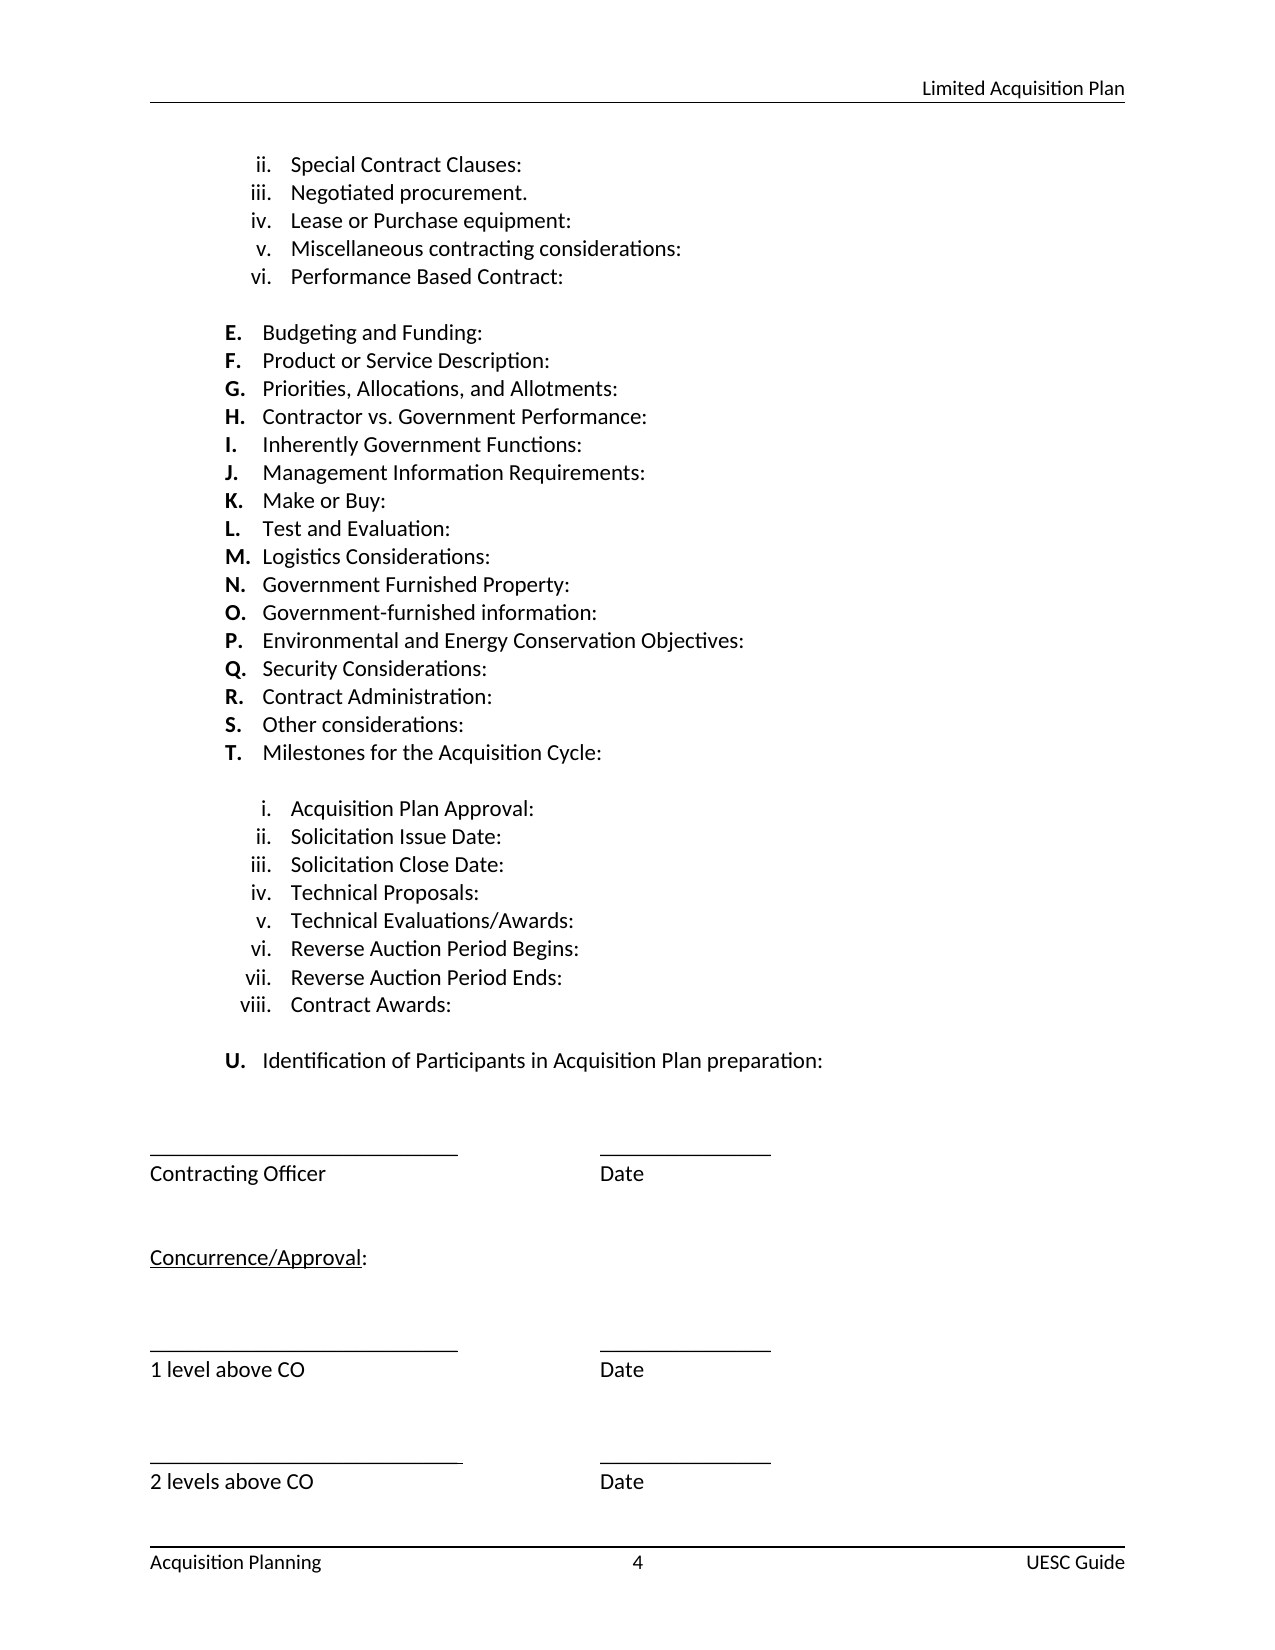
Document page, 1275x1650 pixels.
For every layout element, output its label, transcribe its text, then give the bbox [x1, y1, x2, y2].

text 2 levels above CO Date [150, 1467, 1125, 1495]
list Management Information Requirements: [225, 458, 1125, 486]
list Government-furnished information: [225, 598, 1125, 626]
list Environmental and Energy Conservation Objectives: [225, 626, 1125, 654]
list Make or Buy: [225, 486, 1125, 514]
list Product or Service Description: [225, 346, 1125, 374]
list Technical Evaluations/Awards: [272, 907, 1125, 934]
list Government Furnished Property: [225, 570, 1125, 598]
text Contracting Officer Date [150, 1159, 1125, 1187]
list Solicitation Issue Date: [272, 822, 1125, 851]
text ___________________________ _______________ [150, 1131, 1125, 1159]
list Contract Administration: [225, 682, 1125, 710]
list Contractor vs. Government Performance: [225, 402, 1125, 430]
list Miscellaneous contracting considerations: [272, 234, 1125, 262]
list Priorities, Allocations, and Allotments: [225, 374, 1125, 402]
text 1 level above CO Date [150, 1355, 1125, 1383]
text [150, 1439, 1125, 1467]
list Special Contract Clauses: [272, 150, 1125, 178]
list Contract Awards: [272, 991, 1125, 1019]
list Performance Based Contract: [272, 262, 1125, 290]
list Reverse Auction Period Begins: [272, 934, 1125, 963]
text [150, 1327, 1125, 1355]
list Lease or Purchase equipment: [272, 206, 1125, 234]
list Test and Evaluation: [225, 514, 1125, 542]
list Solicitation Close Date: [272, 851, 1125, 878]
text Concurrence/Approval: [150, 1243, 1125, 1271]
list Security Considerations: [225, 654, 1125, 682]
list Technical Proposals: [272, 878, 1125, 907]
list Negotiated procurement. [272, 178, 1125, 206]
list Identification of Participants in Acquisition Plan preparation: [225, 1047, 1125, 1075]
list Logistics Considerations: [225, 542, 1125, 570]
list Reverse Auction Period Ends: [272, 963, 1125, 991]
list Milestones for the Acquisition Cycle: [225, 738, 1125, 766]
list Budgeting and Funding: [225, 318, 1125, 346]
list Inherently Government Functions: [225, 430, 1125, 458]
list Other considerations: [225, 710, 1125, 738]
list Acquisition Plan Approval: [272, 794, 1125, 822]
